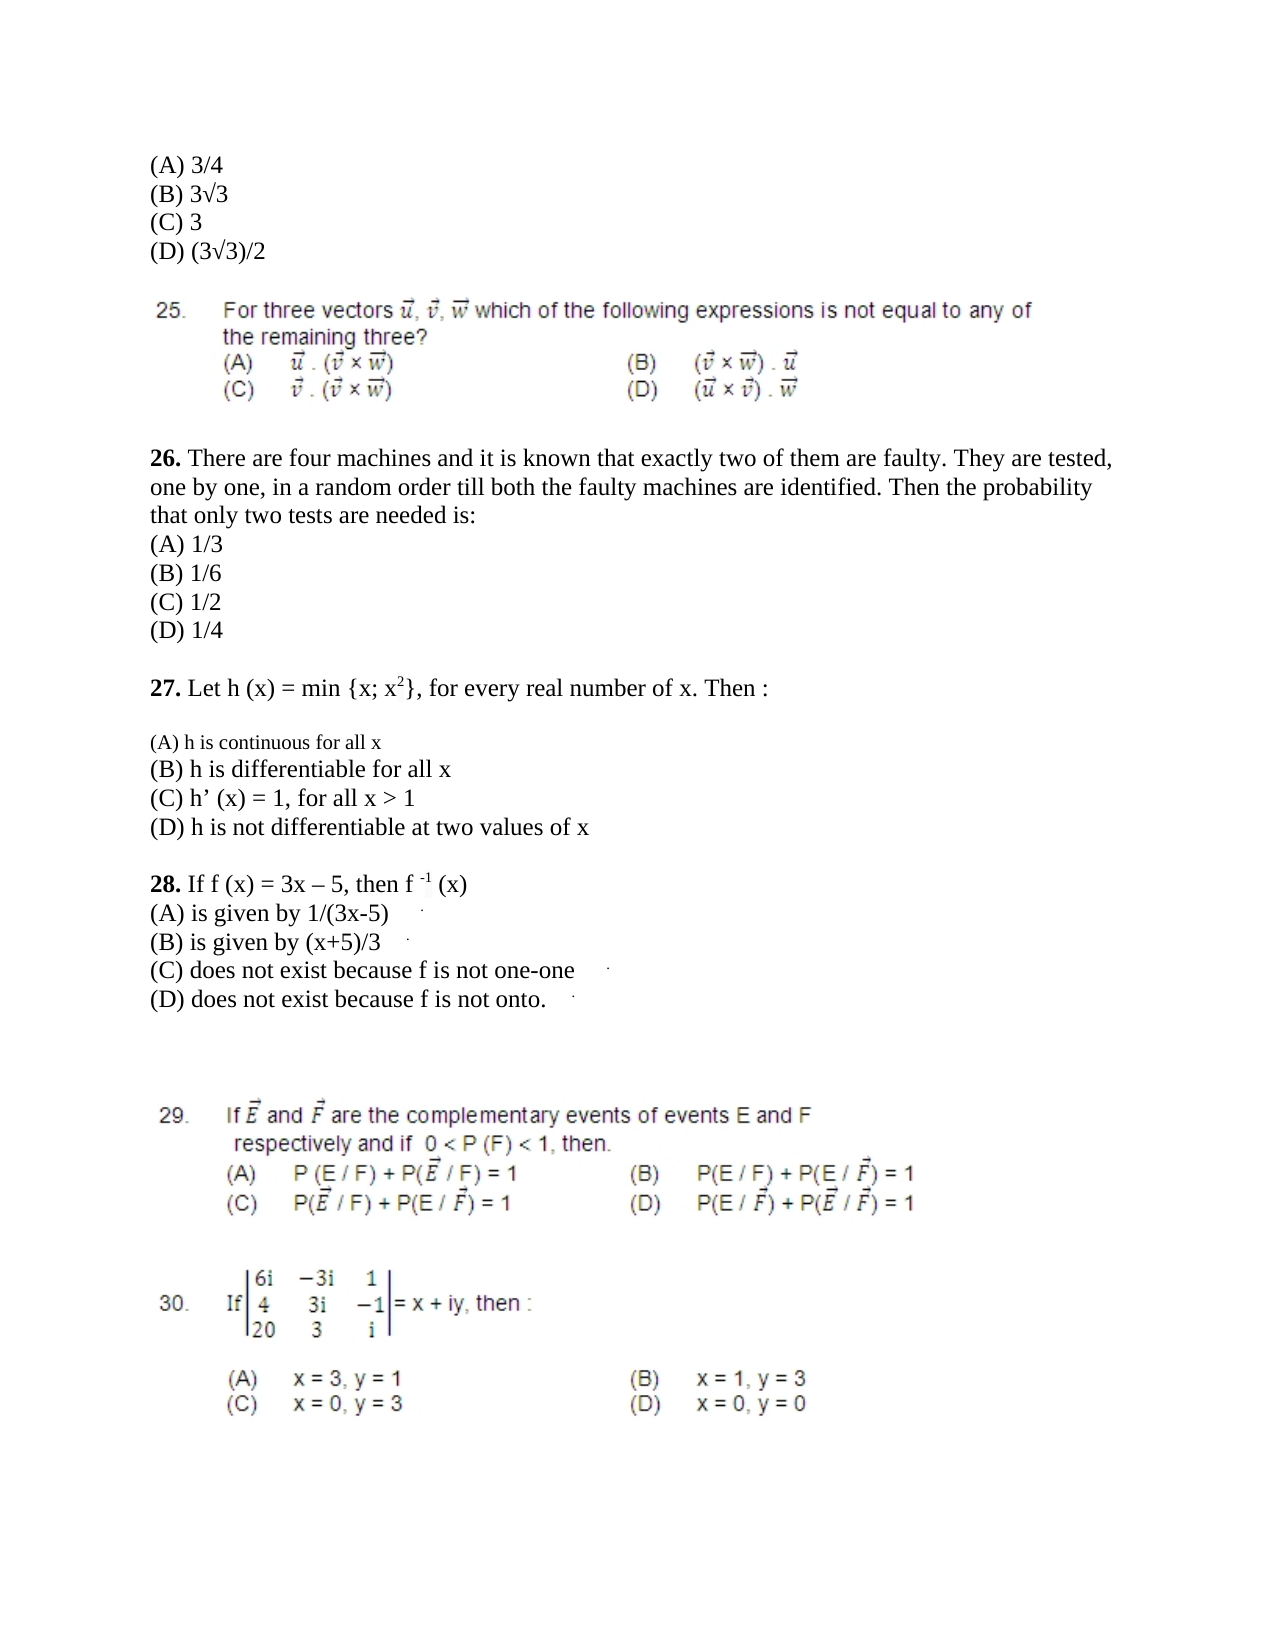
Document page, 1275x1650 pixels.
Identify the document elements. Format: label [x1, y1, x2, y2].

picture [150, 1095, 927, 1430]
picture [150, 293, 1043, 414]
text [150, 150, 1125, 1013]
